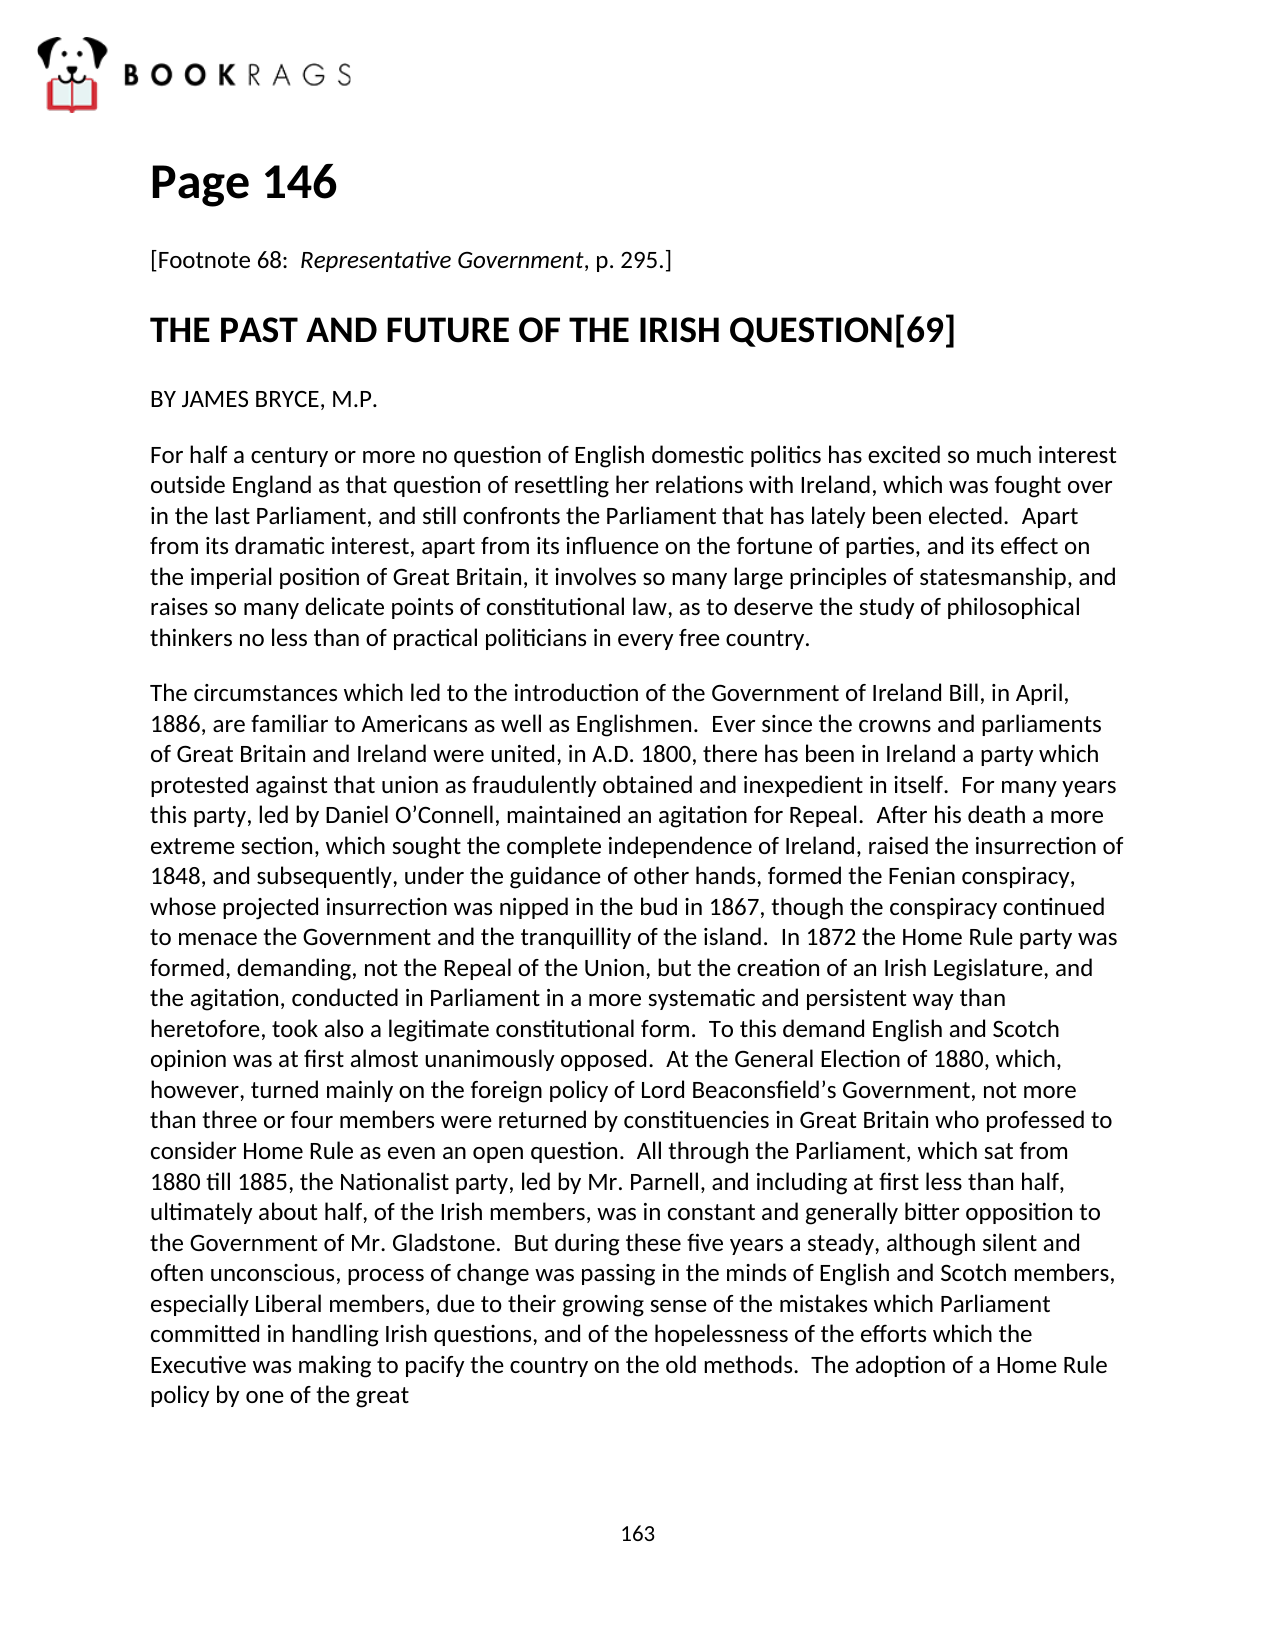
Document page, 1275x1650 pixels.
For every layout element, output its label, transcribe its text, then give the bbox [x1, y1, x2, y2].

text [Footnote 68: Representative Government, p. 295.] [150, 244, 1125, 275]
text For half a century or more no question of English domestic politics has excited so much interest outside England as that question of resettling her relations with Ireland, which was fought over in the last Parliament, and still confronts the Parliament that has lately been elected. Apart from its dramatic interest, apart from its influence on the fortune of parties, and its effect on the imperial position of Great Britain, it involves so many large principles of statesmanship, and raises so many delicate points of constitutional law, as to deserve the study of philosophical thinkers no less than of practical politicians in every free country. [150, 439, 1125, 652]
text THE PAST AND FUTURE OF THE IRISH QUESTION[69] [150, 306, 1125, 352]
text The circumstances which led to the introduction of the Government of Ireland Bill, in April, 1886, are familiar to Americans as well as Englishmen. Ever since the crowns and parliaments of Great Britain and Ireland were united, in A.D. 1800, there has been in Ireland a party which protested against that union as fraudulently obtained and inexpedient in itself. For many years this party, led by Daniel O’Connell, maintained an agitation for Repeal. After his death a more extreme section, which sought the complete independence of Ireland, raised the insurrection of 1848, and subsequently, under the guidance of other hands, formed the Fenian conspiracy, whose projected insurrection was nipped in the bud in 1867, though the conspiracy continued to menace the Government and the tranquillity of the island. In 1872 the Home Rule party was formed, demanding, not the Repeal of the Union, but the creation of an Irish Legislature, and the agitation, conducted in Parliament in a more systematic and persistent way than heretofore, took also a legitimate constitutional form. To this demand English and Scotch opinion was at first almost unanimously opposed. At the General Election of 1880, which, however, turned mainly on the foreign policy of Lord Beaconsfield’s Government, not more than three or four members were returned by constituencies in Great Britain who professed to consider Home Rule as even an open question. All through the Parliament, which sat from 1880 till 1885, the Nationalist party, led by Mr. Parnell, and including at first less than half, ultimately about half, of the Irish members, was in constant and generally bitter opposition to the Government of Mr. Gladstone. But during these five years a steady, although silent and often unconscious, process of change was passing in the minds of English and Scotch members, especially Liberal members, due to their growing sense of the mistakes which Parliament committed in handling Irish questions, and of the hopelessness of the efforts which the Executive was making to pacify the country on the old methods. The adoption of a Home Rule policy by one of the great [150, 677, 1125, 1410]
text Page 146 [150, 150, 1125, 211]
picture [37, 37, 351, 113]
text BY JAMES BRYCE, M.P. [150, 383, 1125, 414]
